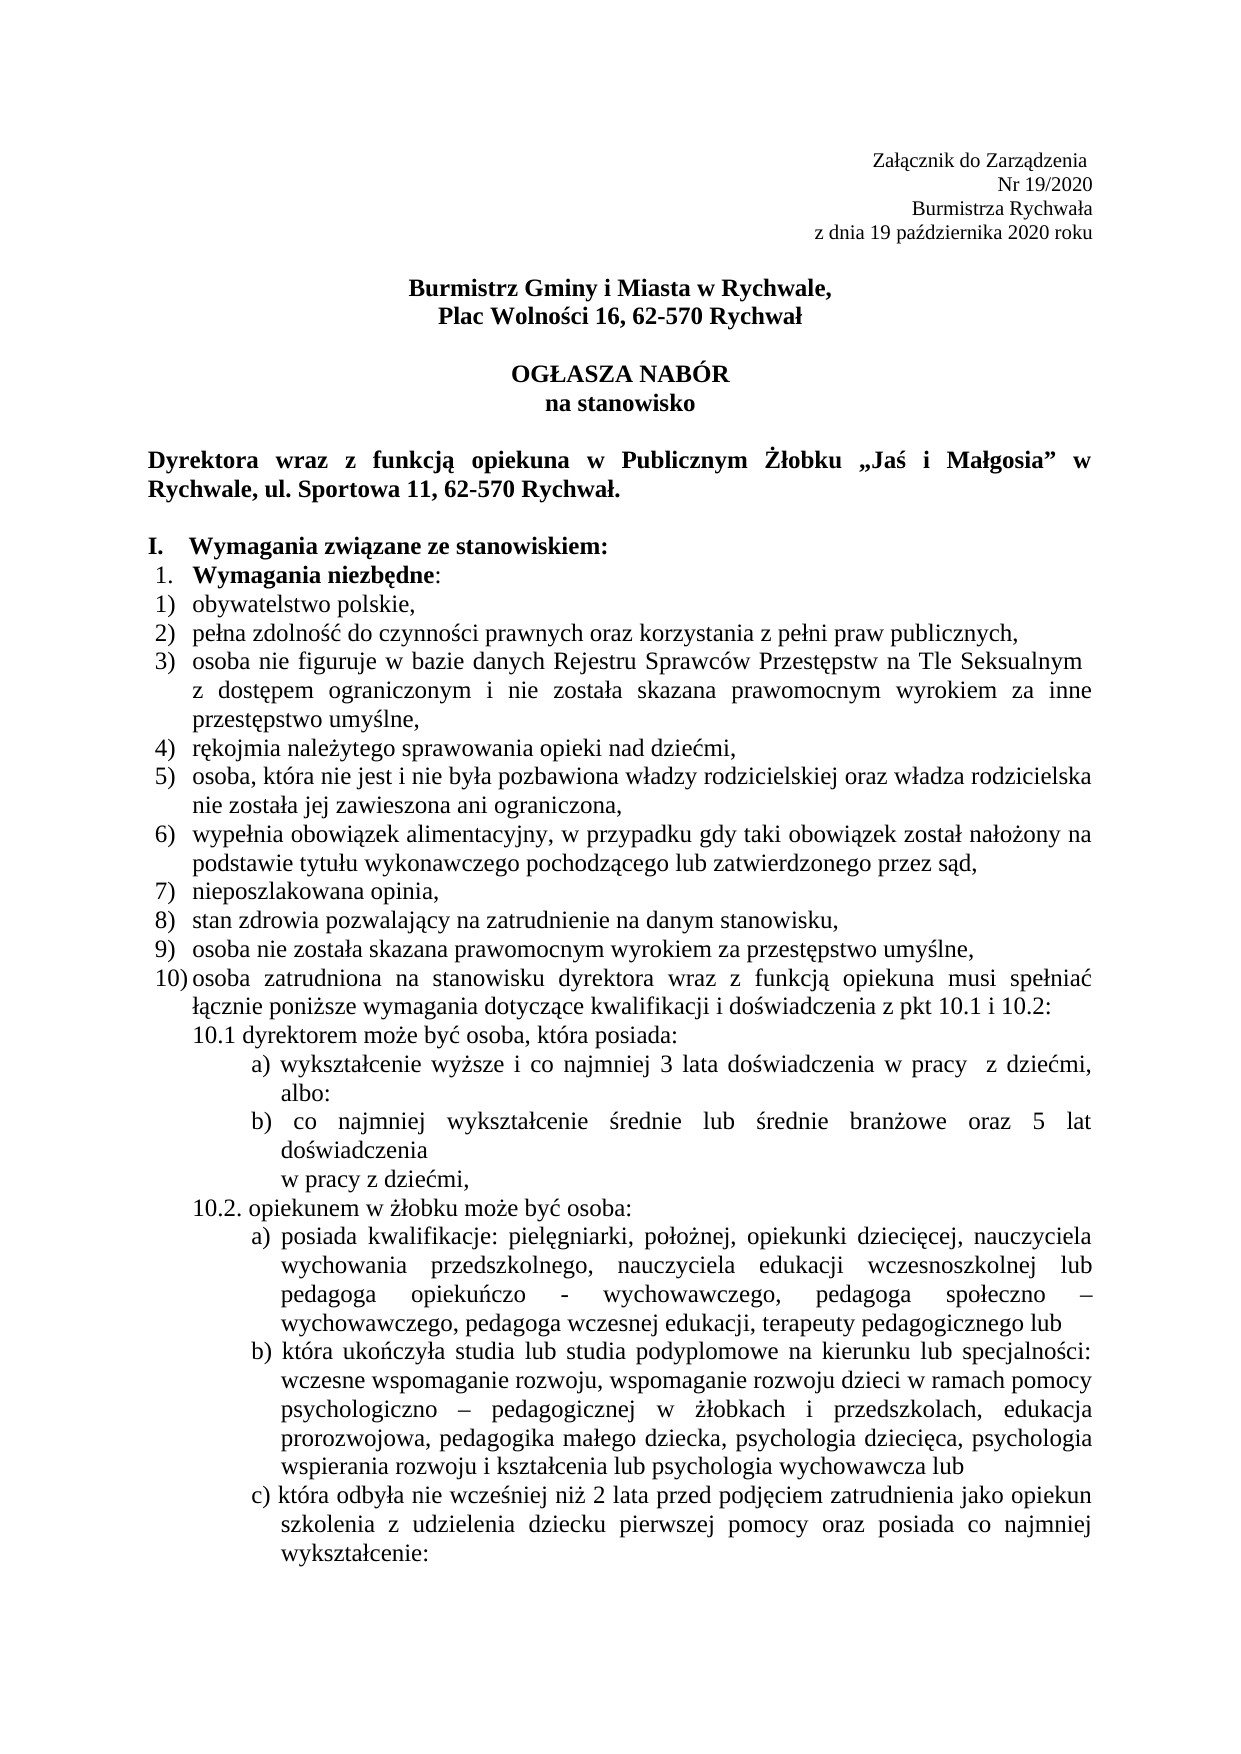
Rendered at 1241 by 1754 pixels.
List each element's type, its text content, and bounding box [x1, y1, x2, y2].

list osoba, która nie jest i nie była pozbawiona władzy rodzicielskiej oraz władza rodzicielska nie została jej zawieszona ani ograniczona, [154, 761, 1093, 819]
text 10.1 dyrektorem może być osoba, która posiada: [148, 1020, 1093, 1049]
text Załącznik do Zarządzenia Nr 19/2020 [148, 148, 1093, 196]
list nieposzlakowana opinia, [154, 876, 1093, 905]
list Wymagania niezbędne: [154, 560, 1093, 589]
list obywatelstwo polskie, [154, 589, 1093, 618]
text a) wykształcenie wyższe i co najmniej 3 lata doświadczenia w pracy z dziećmi, albo: [251, 1049, 1093, 1106]
text 10.2. opiekunem w żłobku może być osoba: [192, 1193, 1093, 1221]
list pełna zdolność do czynności prawnych oraz korzystania z pełni praw publicznych, [154, 618, 1093, 646]
list wypełnia obowiązek alimentacyjny, w przypadku gdy taki obowiązek został nałożony na podstawie tytułu wykonawczego pochodzącego lub zatwierdzonego przez sąd, [154, 819, 1093, 876]
text a) posiada kwalifikacje: pielęgniarki, położnej, opiekunki dziecięcej, nauczyciela wychowania przedszkolnego, nauczyciela edukacji wczesnoszkolnej lub pedagoga opiekuńczo - wychowawczego, pedagoga społeczno – wychowawczego, pedagoga wczesnej edukacji, terapeuty pedagogicznego lub [251, 1221, 1093, 1336]
list osoba nie figuruje w bazie danych Rejestru Sprawców Przestępstw na Tle Seksualnym z dostępem ograniczonym i nie została skazana prawomocnym wyrokiem za inne przestępstwo umyślne, [154, 646, 1093, 733]
text b) co najmniej wykształcenie średnie lub średnie branżowe oraz 5 lat doświadczenia w pracy z dziećmi, [251, 1106, 1093, 1193]
list rękojmia należytego sprawowania opieki nad dziećmi, [154, 733, 1093, 761]
text OGŁASZA NABÓR [148, 330, 1093, 388]
text Dyrektora wraz z funkcją opiekuna w Publicznym Żłobku „Jaś i Małgosia” w Rychwale, ul. Sportowa 11, 62-570 Rychwał. [148, 416, 1093, 503]
list osoba nie została skazana prawomocnym wyrokiem za przestępstwo umyślne, [154, 934, 1093, 963]
text I. Wymagania związane ze stanowiskiem: [148, 503, 1093, 560]
text na stanowisko [148, 388, 1093, 416]
text Burmistrz Gminy i Miasta w Rychwale, [148, 273, 1093, 301]
text Burmistrza Rychwała [148, 196, 1093, 220]
list stan zdrowia pozwalający na zatrudnienie na danym stanowisku, [154, 905, 1093, 934]
list osoba zatrudniona na stanowisku dyrektora wraz z funkcją opiekuna musi spełniać łącznie poniższe wymagania dotyczące kwalifikacji i doświadczenia z pkt 10.1 i 10.2: [154, 963, 1093, 1020]
text z dnia 19 października 2020 roku [148, 220, 1093, 244]
text b) która ukończyła studia lub studia podyplomowe na kierunku lub specjalności: wczesne wspomaganie rozwoju, wspomaganie rozwoju dzieci w ramach pomocy psychologiczno – pedagogicznej w żłobkach i przedszkolach, edukacja prorozwojowa, pedagogika małego dziecka, psychologia dziecięca, psychologia wspierania rozwoju i kształcenia lub psychologia wychowawcza lub [251, 1336, 1093, 1480]
text Plac Wolności 16, 62-570 Rychwał [148, 301, 1093, 330]
text c) która odbyła nie wcześniej niż 2 lata przed podjęciem zatrudnienia jako opiekun szkolenia z udzielenia dziecku pierwszej pomocy oraz posiada co najmniej wykształcenie: [251, 1480, 1093, 1566]
